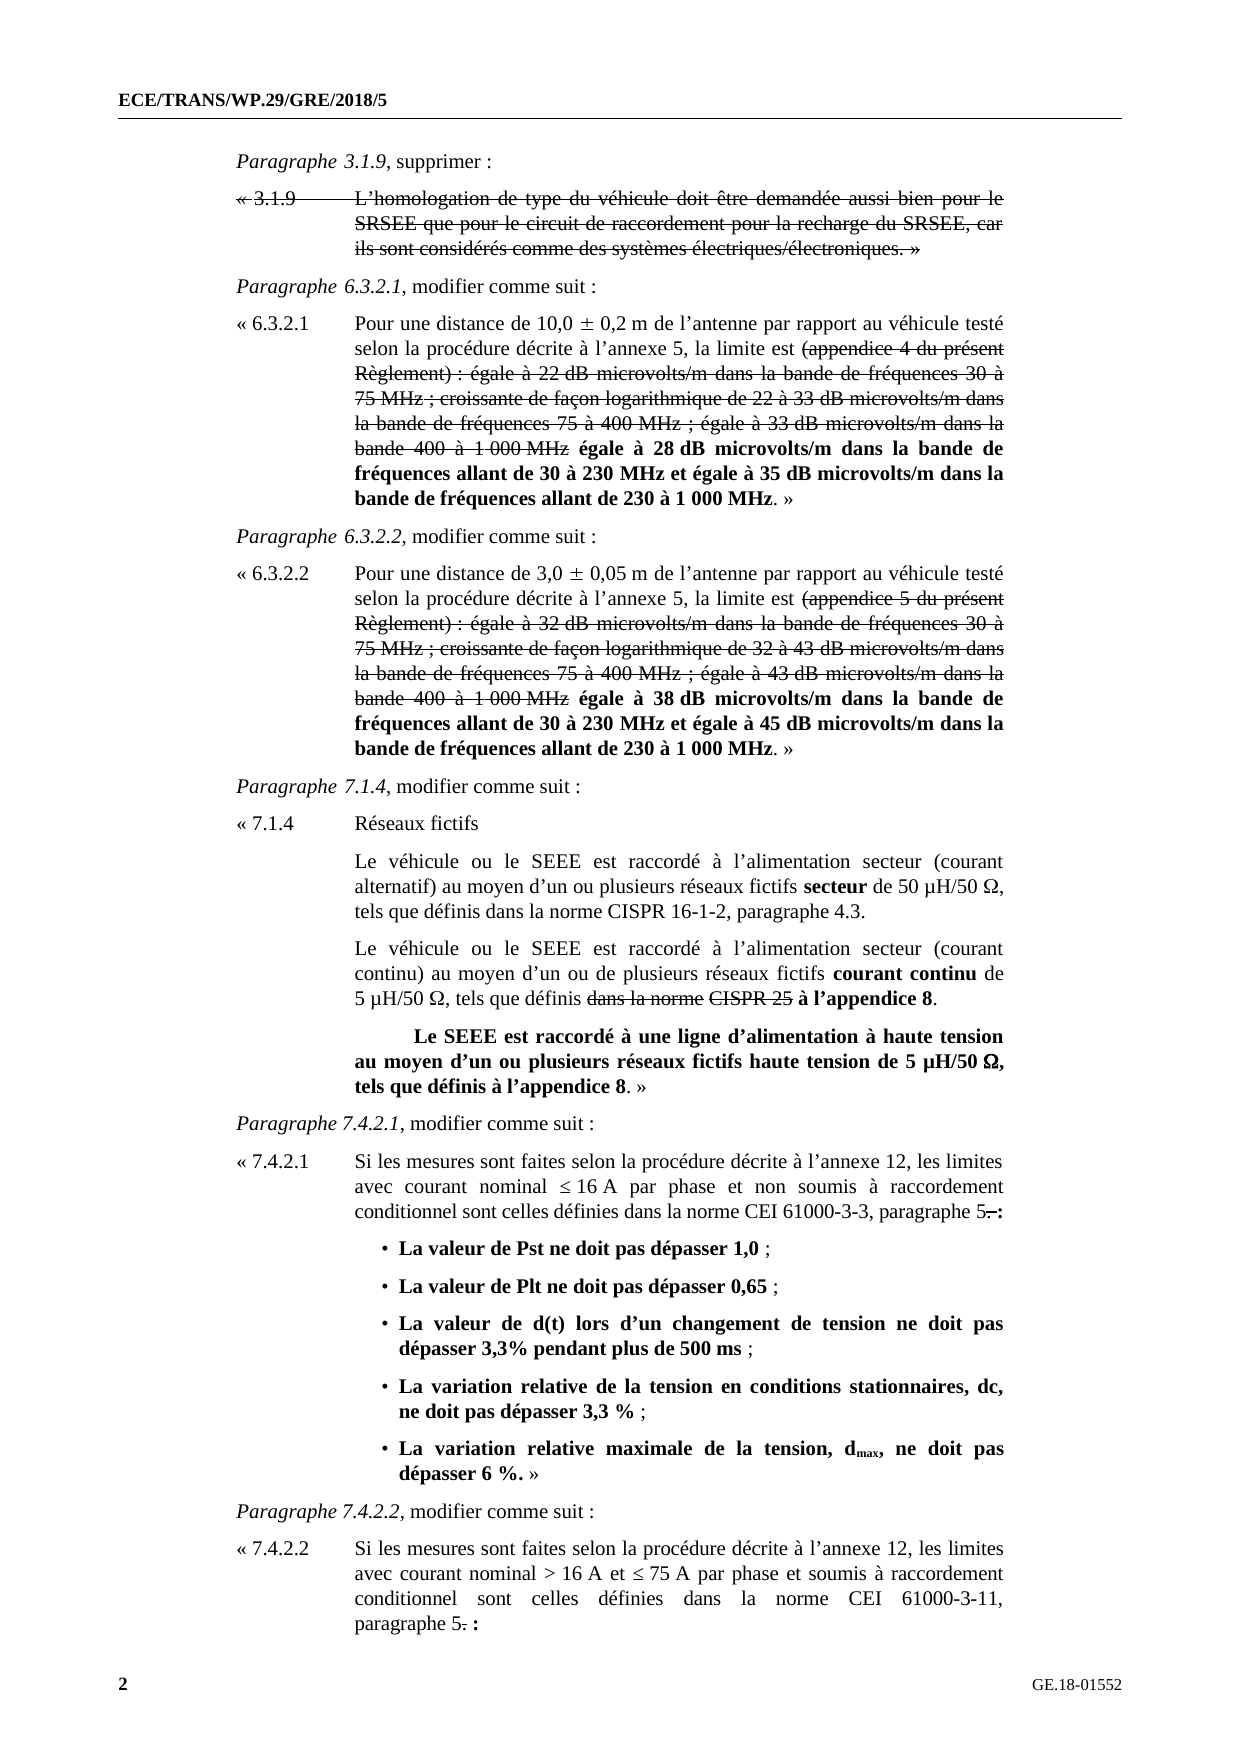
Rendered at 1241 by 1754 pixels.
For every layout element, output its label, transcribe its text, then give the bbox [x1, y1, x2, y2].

text Le SEEE est raccordé à une ligne d’alimentation à haute tension au moyen d’un ou plusieurs réseaux fictifs haute tension de 5 µH/50 , tels que définis à l’appendice 8. » [354, 1023, 1004, 1098]
text Paragraphe 6.3.2.1, modifier comme suit : [236, 273, 1004, 298]
text Paragraphe 7.1.4, modifier comme suit : [236, 773, 1004, 798]
text « 6.3.2.2 Pour une distance de 3,0 0,05 m de l’antenne par rapport au véhicule testé selon la procédure décrite à l’annexe 5, la limite est (appendice 5 du présent Règlement) : égale à 32 dB microvolts/m dans la bande de fréquences 30 à 75 MHz ; croissante de façon logarithmique de 32 à 43 dB microvolts/m dans la bande de fréquences 75 à 400 MHz ; égale à 43 dB microvolts/m dans la bande 400 à 1 000 MHz égale à 38 dB microvolts/m dans la bande de fréquences allant de 30 à 230 MHz et égale à 45 dB microvolts/m dans la bande de fréquences allant de 230 à 1 000 MHz. » [236, 560, 1004, 760]
text Paragraphe 7.4.2.1, modifier comme suit : [236, 1110, 1004, 1135]
text Paragraphe 3.1.9, supprimer : [236, 148, 1004, 173]
list La valeur de d(t) lors d’un changement de tension ne doit pas dépasser 3,3% pendant plus de 500 ms ; [381, 1310, 1004, 1360]
list La variation relative de la tension en conditions stationnaires, dc, ne doit pas dépasser 3,3 % ; [381, 1373, 1004, 1423]
text « 7.4.2.2 Si les mesures sont faites selon la procédure décrite à l’annexe 12, les limites avec courant nominal > 16 A et ≤ 75 A par phase et soumis à raccordement conditionnel sont celles définies dans la norme CEI 61000-3-11, paragraphe 5. : [236, 1535, 1004, 1635]
text « 7.1.4 Réseaux fictifs [236, 810, 1004, 835]
text « 6.3.2.1 Pour une distance de 10,0 0,2 m de l’antenne par rapport au véhicule testé selon la procédure décrite à l’annexe 5, la limite est (appendice 4 du présent Règlement) : égale à 22 dB microvolts/m dans la bande de fréquences 30 à 75 MHz ; croissante de façon logarithmique de 22 à 33 dB microvolts/m dans la bande de fréquences 75 à 400 MHz ; égale à 33 dB microvolts/m dans la bande 400 à 1 000 MHz égale à 28 dB microvolts/m dans la bande de fréquences allant de 30 à 230 MHz et égale à 35 dB microvolts/m dans la bande de fréquences allant de 230 à 1 000 MHz. » [236, 310, 1004, 510]
text « 3.1.9 L’homologation de type du véhicule doit être demandée aussi bien pour le SRSEE que pour le circuit de raccordement pour la recharge du SRSEE, car ils sont considérés comme des systèmes électriques/électroniques. » [236, 185, 1004, 260]
text « 7.4.2.1 Si les mesures sont faites selon la procédure décrite à l’annexe 12, les limites avec courant nominal ≤ 16 A par phase et non soumis à raccordement conditionnel sont celles définies dans la norme CEI 61000-3-3, paragraphe 5. : [236, 1148, 1004, 1223]
text Paragraphe 6.3.2.2, modifier comme suit : [236, 523, 1004, 548]
text Le véhicule ou le SEEE est raccordé à l’alimentation secteur (courant alternatif) au moyen d’un ou plusieurs réseaux fictifs secteur de 50 µH/50 , tels que définis dans la norme CISPR 16-1-2, paragraphe 4.3. [354, 848, 1004, 923]
text Le véhicule ou le SEEE est raccordé à l’alimentation secteur (courant continu) au moyen d’un ou de plusieurs réseaux fictifs courant continu de 5 µH/50 , tels que définis dans la norme CISPR 25 à l’appendice 8. [354, 935, 1004, 1010]
list La variation relative maximale de la tension, dmax, ne doit pas dépasser 6 %. » [381, 1435, 1004, 1485]
list La valeur de Plt ne doit pas dépasser 0,65 ; [381, 1273, 1004, 1298]
text Paragraphe 7.4.2.2, modifier comme suit : [236, 1498, 1004, 1523]
list La valeur de Pst ne doit pas dépasser 1,0 ; [381, 1235, 1004, 1260]
